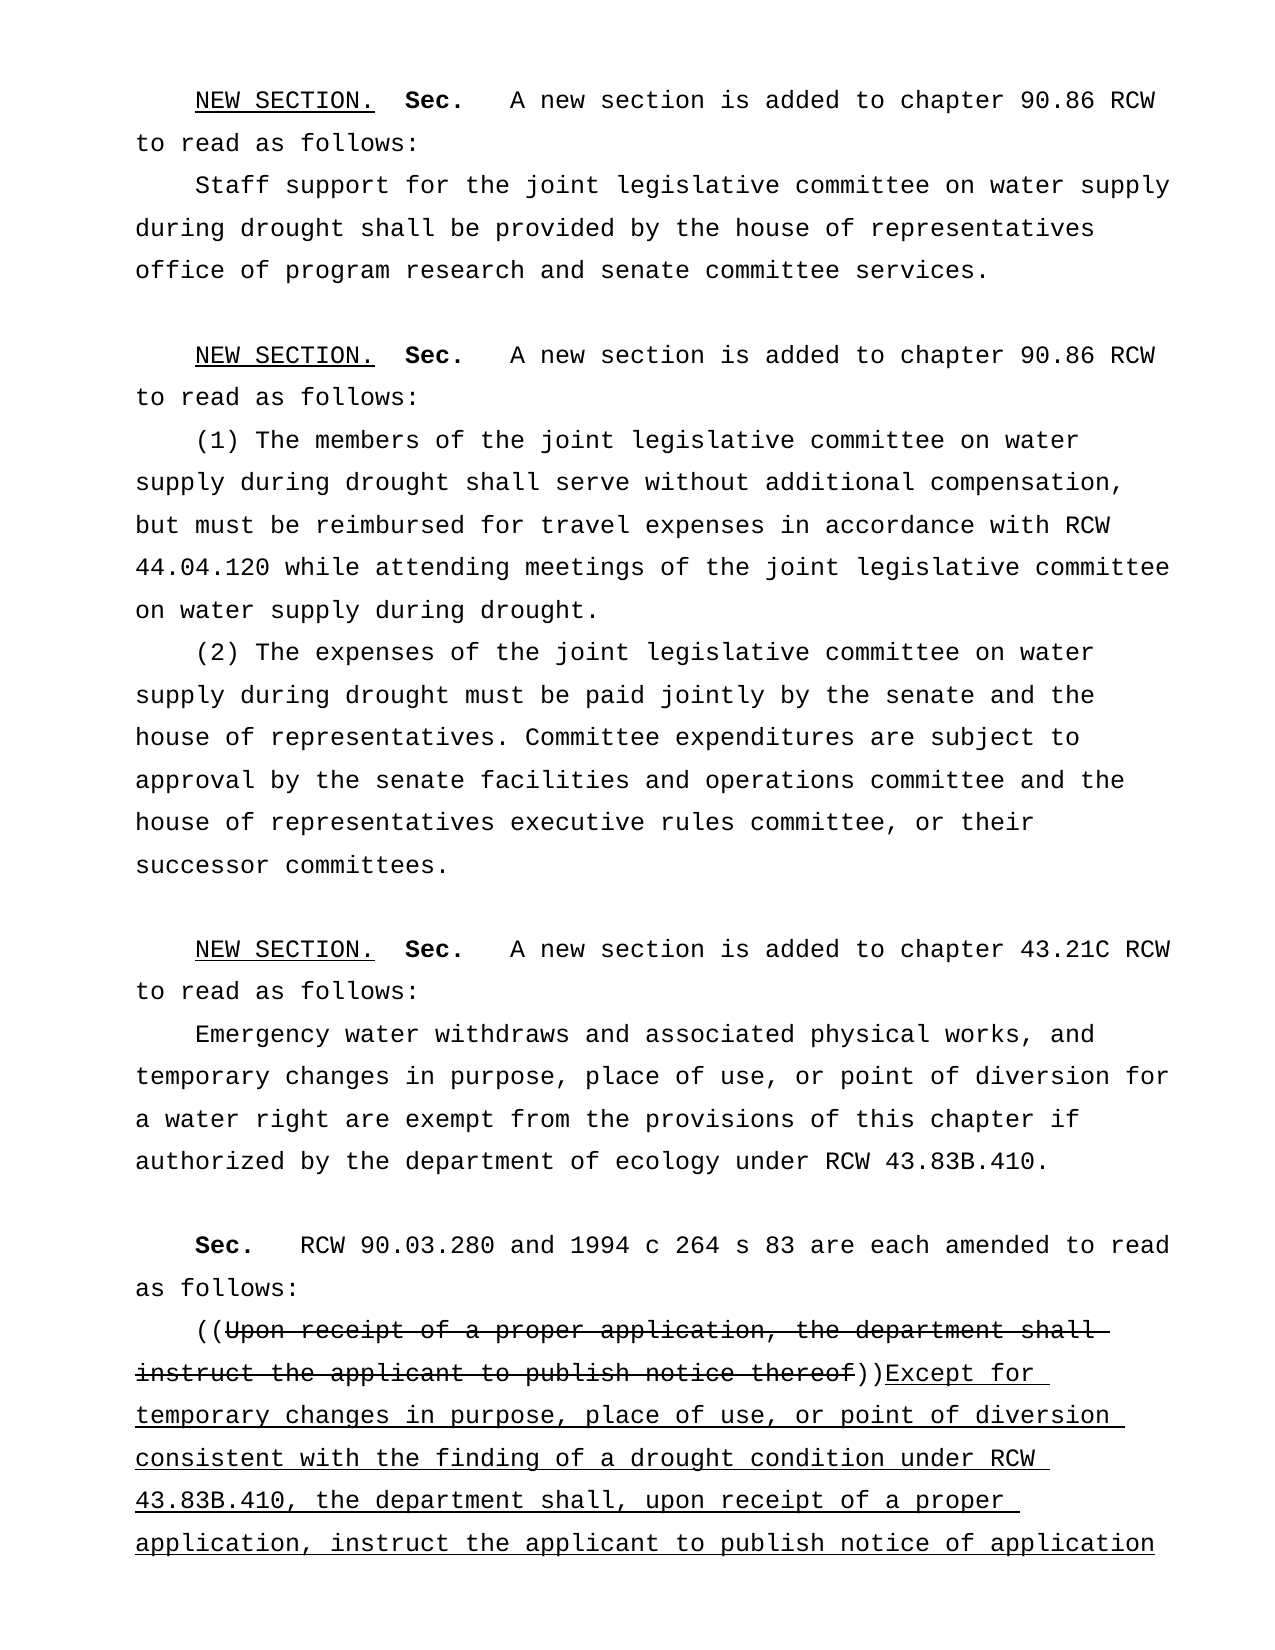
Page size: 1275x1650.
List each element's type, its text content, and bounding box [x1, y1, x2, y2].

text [135, 1305, 1170, 1560]
text NEW SECTION. Sec. A new section is added to chapter 90.86 RCW to read as follows: [135, 75, 1170, 160]
text Emergency water withdraws and associated physical works, and temporary changes in purpose, place of use, or point of diversion for a water right are exempt from the provisions of this chapter if authorized by the department of ecology under RCW 43.83B.410. [135, 1008, 1170, 1178]
text NEW SECTION. Sec. A new section is added to chapter 90.86 RCW to read as follows: [135, 329, 1170, 414]
text Staff support for the joint legislative committee on water supply during drought shall be provided by the house of representatives office of program research and senate committee services. [135, 160, 1170, 287]
text Sec. RCW 90.03.280 and 1994 c 264 s 83 are each amended to read as follows: [135, 1220, 1170, 1305]
text NEW SECTION. Sec. A new section is added to chapter 43.21C RCW to read as follows: [135, 923, 1170, 1008]
text (2) The expenses of the joint legislative committee on water supply during drought must be paid jointly by the senate and the house of representatives. Committee expenditures are subject to approval by the senate facilities and operations committee and the house of representatives executive rules committee, or their successor committees. [135, 627, 1170, 882]
text (1) The members of the joint legislative committee on water supply during drought shall serve without additional compensation, but must be reimbursed for travel expenses in accordance with RCW 44.04.120 while attending meetings of the joint legislative committee on water supply during drought. [135, 414, 1170, 627]
